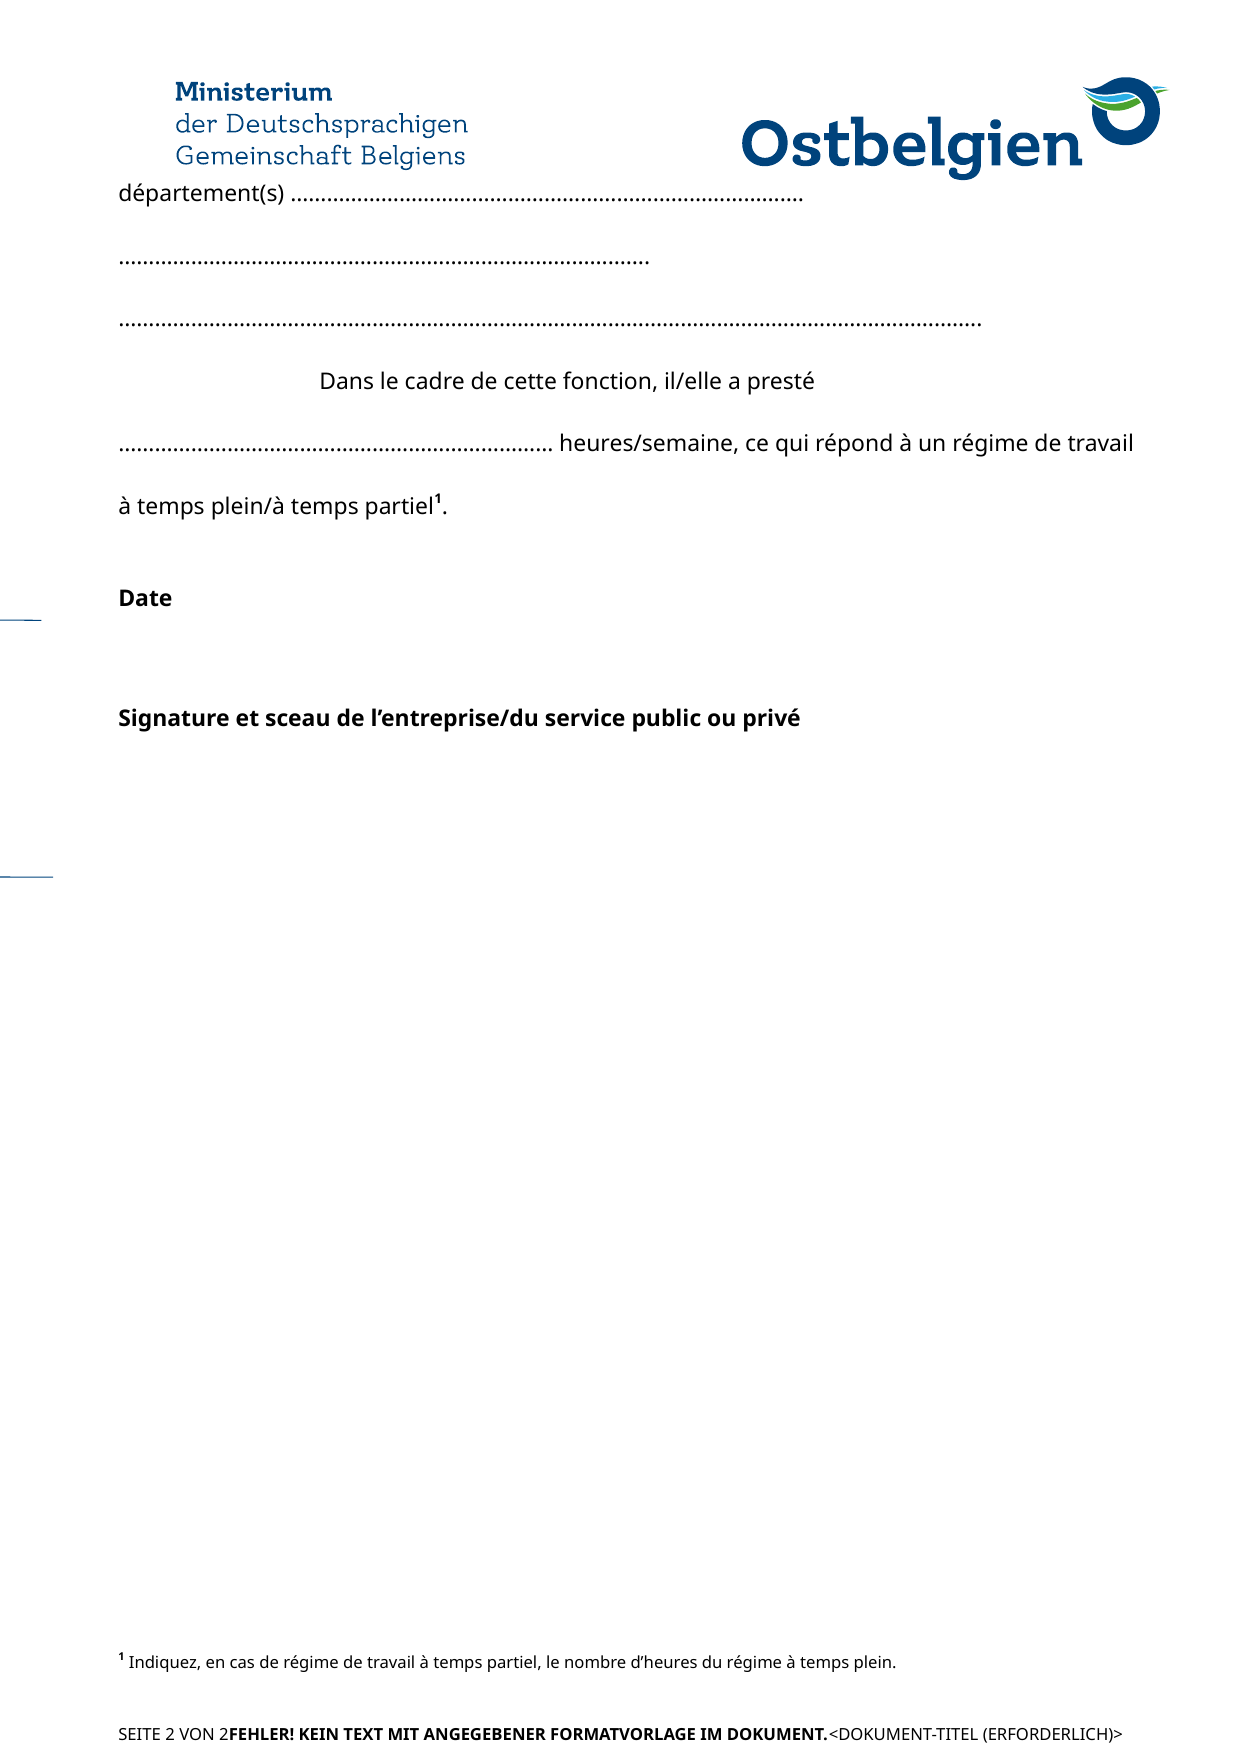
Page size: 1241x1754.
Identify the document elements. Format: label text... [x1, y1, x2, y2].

text Date [118, 581, 1152, 613]
text Signature et sceau de l’entreprise/du service public ou privé [118, 702, 1152, 733]
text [118, 177, 1152, 521]
